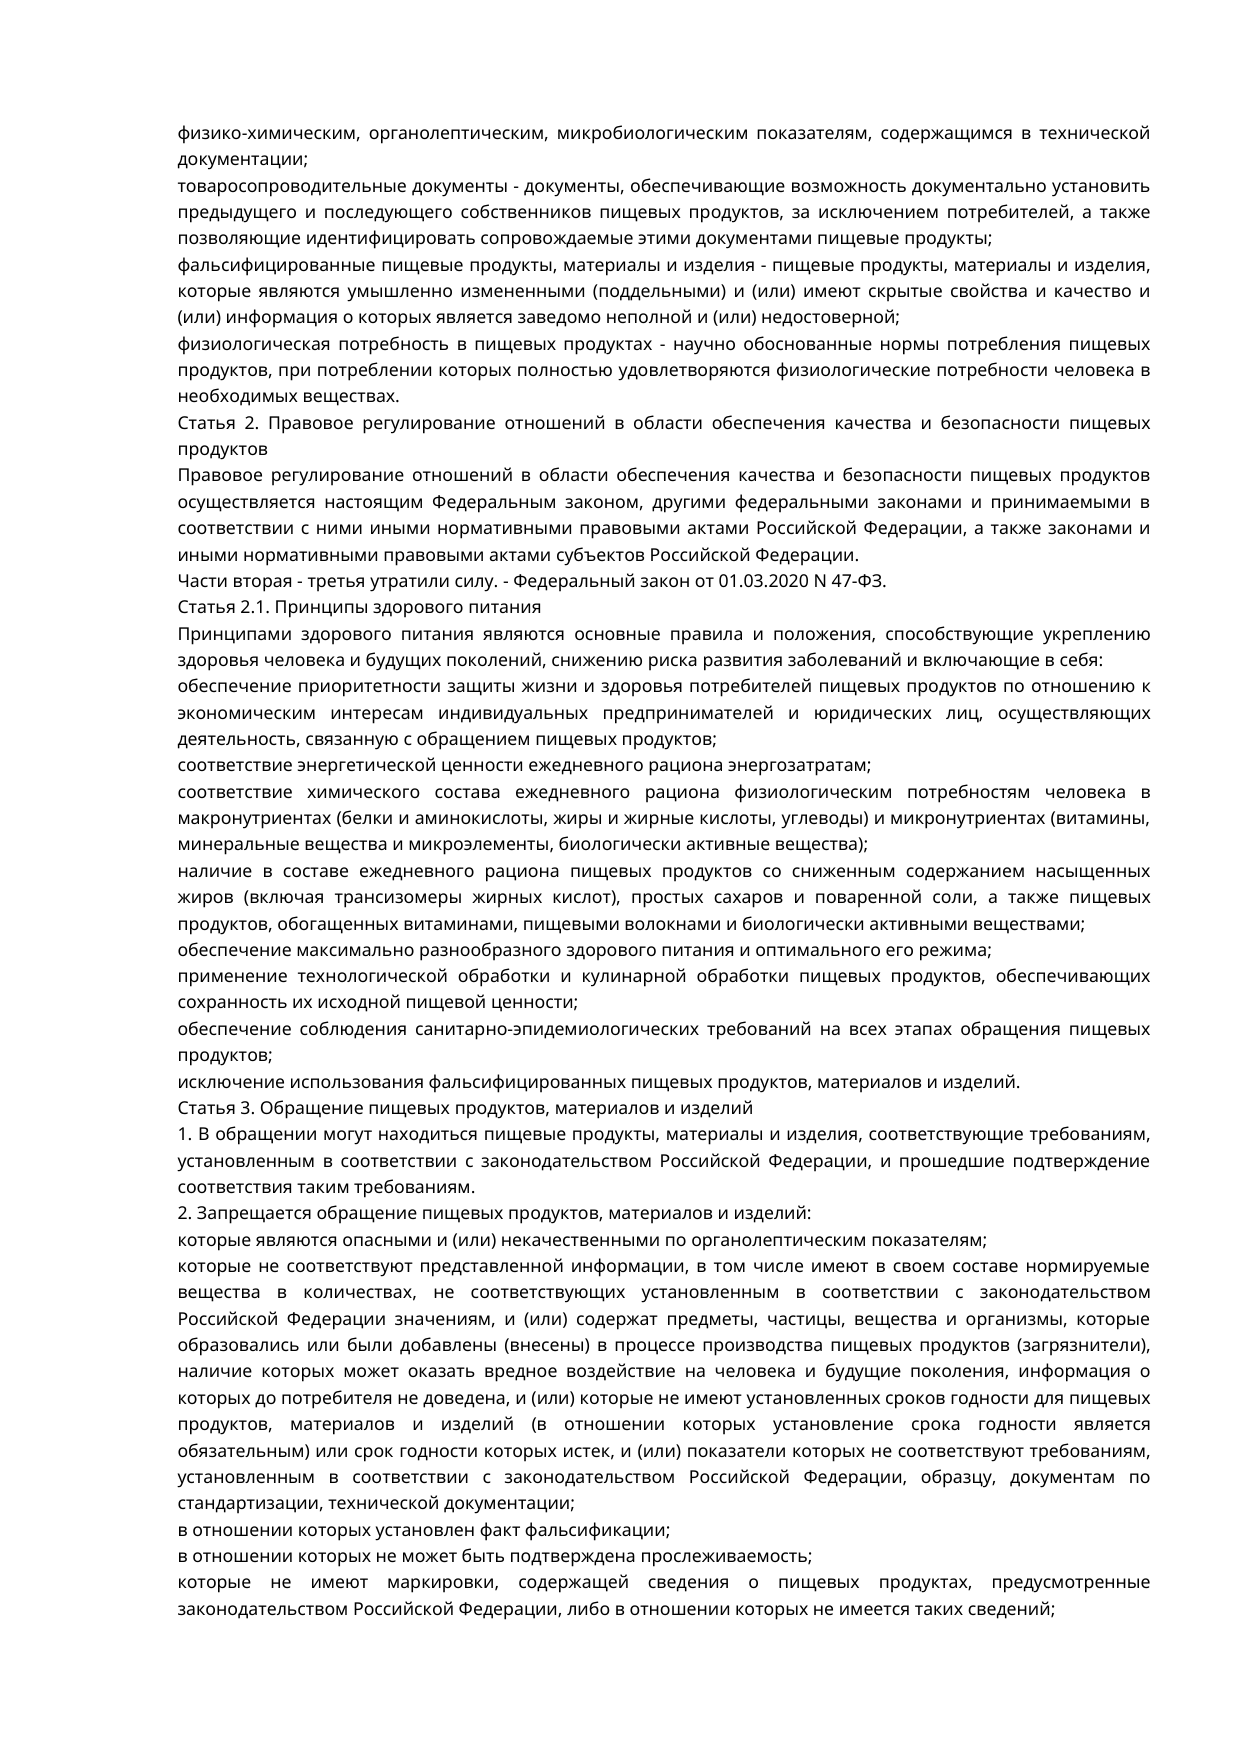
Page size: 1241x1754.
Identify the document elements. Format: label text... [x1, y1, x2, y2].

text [177, 118, 1152, 171]
text соответствие химического состава ежедневного рациона физиологическим потребностям человека в макронутриентах (белки и аминокислоты, жиры и жирные кислоты, углеводы) и микронутриентах (витамины, минеральные вещества и микроэлементы, биологически активные вещества); [177, 777, 1152, 856]
text наличие в составе ежедневного рациона пищевых продуктов со сниженным содержанием насыщенных жиров (включая трансизомеры жирных кислот), простых сахаров и поваренной соли, а также пищевых продуктов, обогащенных витаминами, пищевыми волокнами и биологически активными веществами; [177, 856, 1152, 935]
text физиологическая потребность в пищевых продуктах - научно обоснованные нормы потребления пищевых продуктов, при потреблении которых полностью удовлетворяются физиологические потребности человека в необходимых веществах. [177, 329, 1152, 408]
text обеспечение соблюдения санитарно-эпидемиологических требований на всех этапах обращения пищевых продуктов; [177, 1014, 1152, 1067]
text исключение использования фальсифицированных пищевых продуктов, материалов и изделий. [177, 1067, 1152, 1093]
text Принципами здорового питания являются основные правила и положения, способствующие укреплению здоровья человека и будущих поколений, снижению риска развития заболеваний и включающие в себя: [177, 619, 1152, 672]
text Правовое регулирование отношений в области обеспечения качества и безопасности пищевых продуктов осуществляется настоящим Федеральным законом, другими федеральными законами и принимаемыми в соответствии с ними иными нормативными правовыми актами Российской Федерации, а также законами и иными нормативными правовыми актами субъектов Российской Федерации. [177, 461, 1152, 566]
text Статья 2. Правовое регулирование отношений в области обеспечения качества и безопасности пищевых продуктов [177, 408, 1152, 461]
text 1. В обращении могут находиться пищевые продукты, материалы и изделия, соответствующие требованиям, установленным в соответствии с законодательством Российской Федерации, и прошедшие подтверждение соответствия таким требованиям. [177, 1119, 1152, 1199]
text в отношении которых не может быть подтверждена прослеживаемость; [177, 1541, 1152, 1568]
text которые являются опасными и (или) некачественными по органолептическим показателям; [177, 1225, 1152, 1251]
text 2. Запрещается обращение пищевых продуктов, материалов и изделий: [177, 1199, 1152, 1225]
text обеспечение максимально разнообразного здорового питания и оптимального его режима; [177, 935, 1152, 961]
text Статья 2.1. Принципы здорового питания [177, 592, 1152, 619]
text товаросопроводительные документы - документы, обеспечивающие возможность документально установить предыдущего и последующего собственников пищевых продуктов, за исключением потребителей, а также позволяющие идентифицировать сопровождаемые этими документами пищевые продукты; [177, 171, 1152, 250]
text которые не соответствуют представленной информации, в том числе имеют в своем составе нормируемые вещества в количествах, не соответствующих установленным в соответствии с законодательством Российской Федерации значениям, и (или) содержат предметы, частицы, вещества и организмы, которые образовались или были добавлены (внесены) в процессе производства пищевых продуктов (загрязнители), наличие которых может оказать вредное воздействие на человека и будущие поколения, информация о которых до потребителя не доведена, и (или) которые не имеют установленных сроков годности для пищевых продуктов, материалов и изделий (в отношении которых установление срока годности является обязательным) или срок годности которых истек, и (или) показатели которых не соответствуют требованиям, установленным в соответствии с законодательством Российской Федерации, образцу, документам по стандартизации, технической документации; [177, 1251, 1152, 1515]
text в отношении которых установлен факт фальсификации; [177, 1515, 1152, 1541]
text Статья 3. Обращение пищевых продуктов, материалов и изделий [177, 1093, 1152, 1119]
text обеспечение приоритетности защиты жизни и здоровья потребителей пищевых продуктов по отношению к экономическим интересам индивидуальных предпринимателей и юридических лиц, осуществляющих деятельность, связанную с обращением пищевых продуктов; [177, 672, 1152, 751]
text Части вторая - третья утратили силу. - Федеральный закон от 01.03.2020 N 47-ФЗ. [177, 566, 1152, 592]
text фальсифицированные пищевые продукты, материалы и изделия - пищевые продукты, материалы и изделия, которые являются умышленно измененными (поддельными) и (или) имеют скрытые свойства и качество и (или) информация о которых является заведомо неполной и (или) недостоверной; [177, 250, 1152, 329]
text соответствие энергетической ценности ежедневного рациона энергозатратам; [177, 751, 1152, 777]
text которые не имеют маркировки, содержащей сведения о пищевых продуктах, предусмотренные законодательством Российской Федерации, либо в отношении которых не имеется таких сведений; [177, 1568, 1152, 1620]
text применение технологической обработки и кулинарной обработки пищевых продуктов, обеспечивающих сохранность их исходной пищевой ценности; [177, 961, 1152, 1014]
